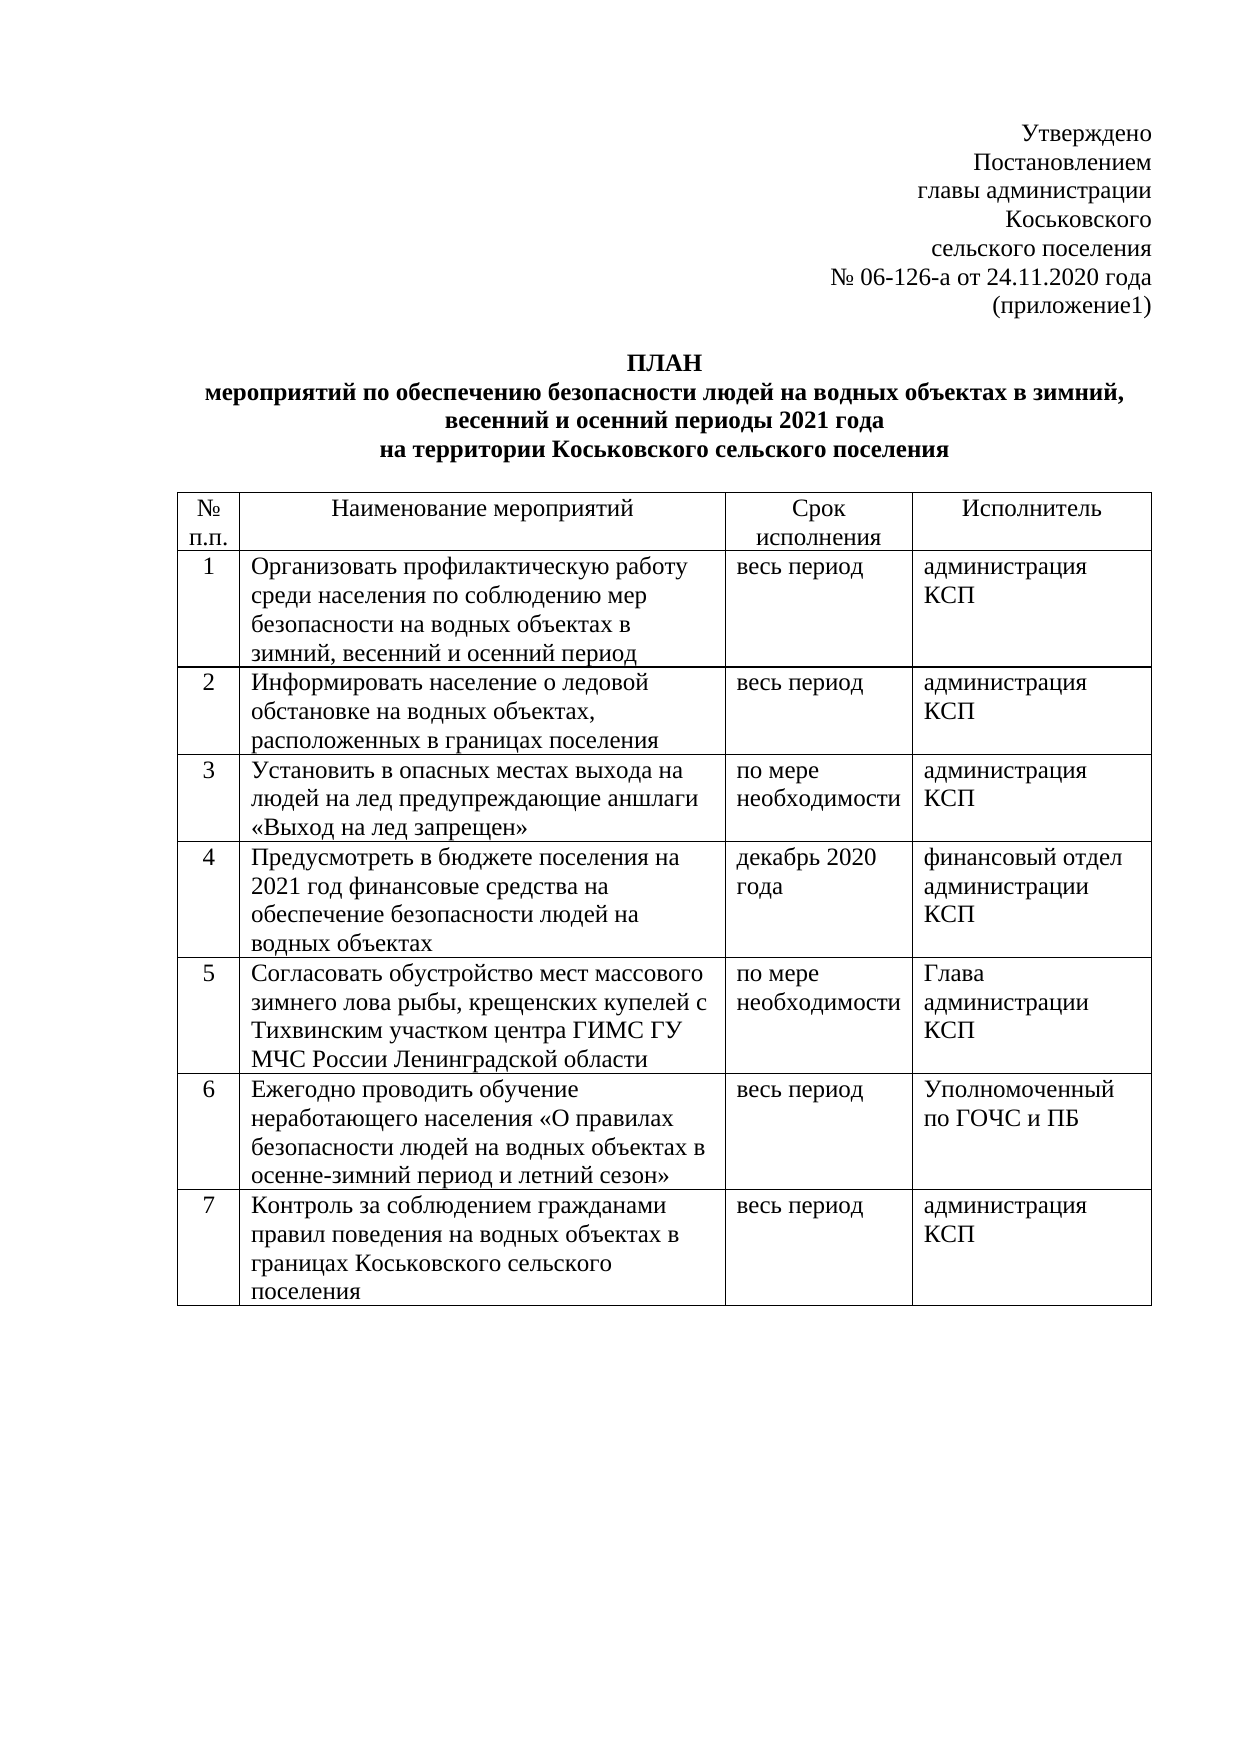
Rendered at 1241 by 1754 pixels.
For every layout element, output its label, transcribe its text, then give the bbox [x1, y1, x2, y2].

table_cell 7 [178, 1190, 239, 1305]
text ПЛАН [177, 348, 1152, 377]
table_cell финансовый отдел администрации КСП [913, 842, 1151, 957]
text № 06-126-а от 24.11.2020 года [177, 262, 1152, 291]
table_cell 5 [178, 958, 239, 1073]
table_cell по мере необходимости [726, 958, 912, 1073]
text Постановлением [177, 147, 1152, 176]
table_header Исполнитель [913, 493, 1151, 550]
table_cell Информировать население о ледовой обстановке на водных объектах, расположенных в границах поселения [240, 668, 725, 754]
table_cell Предусмотреть в бюджете поселения на 2021 год финансовые средства на обеспечение безопасности людей на водных объектах [240, 842, 725, 957]
table_cell Контроль за соблюдением гражданами правил поведения на водных объектах в границах Коськовского сельского поселения [240, 1190, 725, 1305]
table_cell администрация КСП [913, 755, 1151, 841]
table_cell Ежегодно проводить обучение неработающего населения «О правилах безопасности людей на водных объектах в осенне-зимний период и летний сезон» [240, 1074, 725, 1189]
text сельского поселения [177, 233, 1152, 262]
table_cell весь период [726, 1074, 912, 1189]
table_cell 1 [178, 551, 239, 666]
table_cell администрация КСП [913, 551, 1151, 666]
table_cell Установить в опасных местах выхода на людей на лед предупреждающие аншлаги «Выход на лед запрещен» [240, 755, 725, 841]
table_cell администрация КСП [913, 668, 1151, 754]
table_cell 3 [178, 755, 239, 841]
table_header Наименование мероприятий [240, 493, 725, 550]
table_cell весь период [726, 551, 912, 666]
table_cell 2 [178, 668, 239, 754]
text мероприятий по обеспечению безопасности людей на водных объектах в зимний, весенний и осенний периоды 2021 года [177, 377, 1152, 434]
table_cell 6 [178, 1074, 239, 1189]
table_cell Согласовать обустройство мест массового зимнего лова рыбы, крещенских купелей с Тихвинским участком центра ГИМС ГУ МЧС России Ленинградской области [240, 958, 725, 1073]
table_cell весь период [726, 668, 912, 754]
text главы администрации [177, 176, 1152, 204]
table_header Срок исполнения [726, 493, 912, 550]
text Коськовского [177, 204, 1152, 233]
table_cell Глава администрации КСП [913, 958, 1151, 1073]
text на территории Коськовского сельского поселения [177, 434, 1152, 463]
text (приложение1) [177, 291, 1152, 319]
table_cell 4 [178, 842, 239, 957]
table_cell Уполномоченный по ГОЧС и ПБ [913, 1074, 1151, 1189]
table_cell весь период [726, 1190, 912, 1305]
table_cell Организовать профилактическую работу среди населения по соблюдению мер безопасности на водных объектах в зимний, весенний и осенний период [240, 551, 725, 666]
table_header № п.п. [178, 493, 239, 550]
table_cell по мере необходимости [726, 755, 912, 841]
table_cell администрация КСП [913, 1190, 1151, 1305]
table_cell декабрь 2020 года [726, 842, 912, 957]
text Утверждено [177, 118, 1152, 147]
